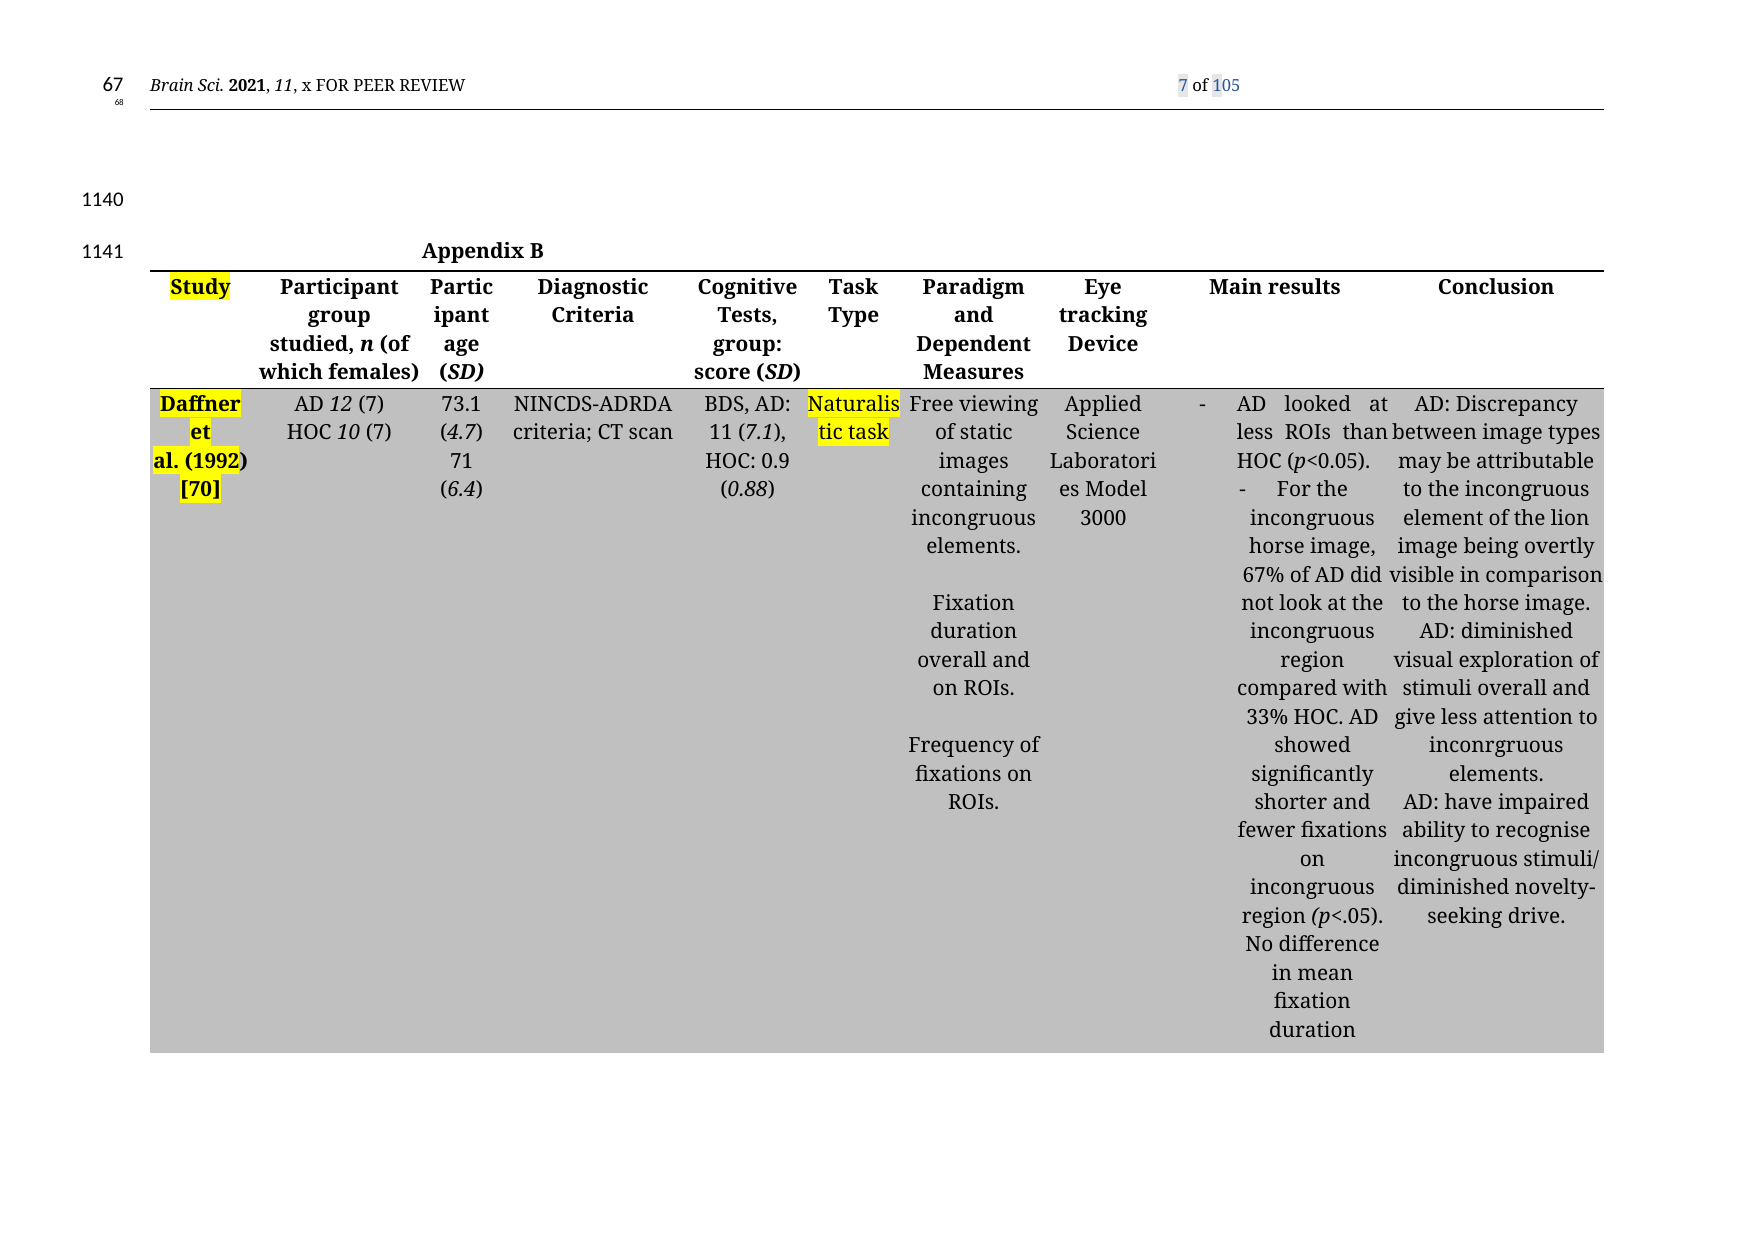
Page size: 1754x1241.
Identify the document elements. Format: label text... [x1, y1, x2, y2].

table_cell 73.1 (4.7) 71 (6.4) [428, 389, 495, 1053]
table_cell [1044, 389, 1162, 1053]
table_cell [1162, 389, 1388, 1053]
table_header Study [150, 272, 251, 387]
table_header Conclusion [1388, 272, 1604, 387]
table_header Main results [1162, 272, 1388, 387]
table_header Cognitive Tests, group: score (SD) [691, 272, 804, 387]
table_cell Naturalistic task [804, 389, 903, 1053]
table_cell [150, 389, 251, 1053]
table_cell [903, 389, 1044, 1053]
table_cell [495, 389, 691, 1053]
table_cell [1388, 389, 1604, 1053]
table_header Paradigm and Dependent Measures [903, 272, 1044, 387]
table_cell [251, 389, 428, 1053]
text Appendix B [422, 237, 1604, 264]
table_header Eye tracking Device [1044, 272, 1162, 387]
table_header Diagnostic Criteria [495, 272, 691, 387]
table_header Participant age (SD) [428, 272, 495, 387]
table_header Participant group studied, n (of which females) [251, 272, 428, 387]
table_header Task Type [804, 272, 903, 387]
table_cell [691, 389, 804, 1053]
